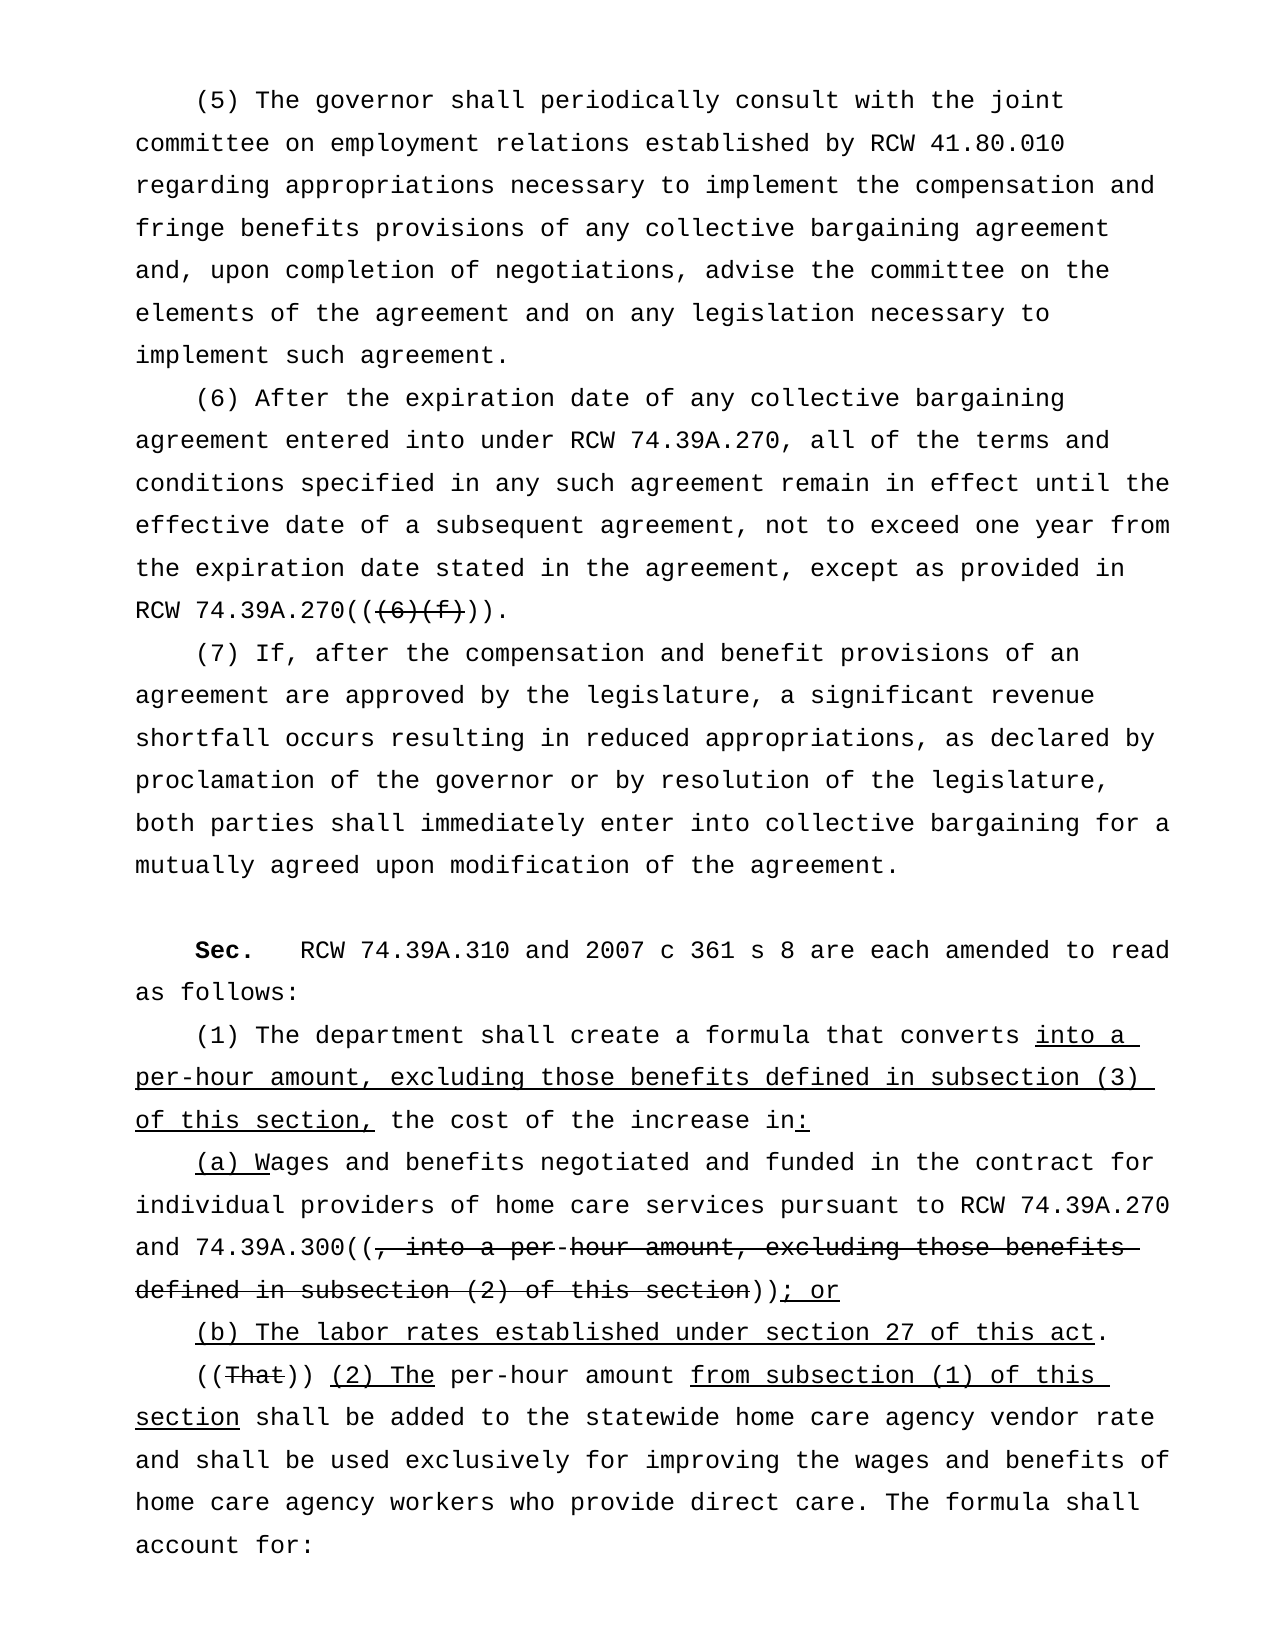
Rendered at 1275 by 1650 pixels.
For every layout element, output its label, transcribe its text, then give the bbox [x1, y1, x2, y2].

text ((That)) (2) The per-hour amount from subsection (1) of this section shall be added to the statewide home care agency vendor rate and shall be used exclusively for improving the wages and benefits of home care agency workers who provide direct care. The formula shall account for: [135, 1349, 1170, 1562]
text (6) After the expiration date of any collective bargaining agreement entered into under RCW 74.39A.270, all of the terms and conditions specified in any such agreement remain in effect until the effective date of a subsequent agreement, not to exceed one year from the expiration date stated in the agreement, except as provided in RCW 74.39A.270(((6)(f))). [135, 372, 1170, 627]
text (1) The department shall create a formula that converts into a per-hour amount, excluding those benefits defined in subsection (3) of this section, the cost of the increase in: [135, 1009, 1170, 1137]
text (5) The governor shall periodically consult with the joint committee on employment relations established by RCW 41.80.010 regarding appropriations necessary to implement the compensation and fringe benefits provisions of any collective bargaining agreement and, upon completion of negotiations, advise the committee on the elements of the agreement and on any legislation necessary to implement such agreement. [135, 75, 1170, 372]
text (a) Wages and benefits negotiated and funded in the contract for individual providers of home care services pursuant to RCW 74.39A.270 and 74.39A.300((, into a per-hour amount, excluding those benefits defined in subsection (2) of this section)); or [135, 1137, 1170, 1307]
text Sec. RCW 74.39A.310 and 2007 c 361 s 8 are each amended to read as follows: [135, 924, 1170, 1009]
text (7) If, after the compensation and benefit provisions of an agreement are approved by the legislature, a significant revenue shortfall occurs resulting in reduced appropriations, as declared by proclamation of the governor or by resolution of the legislature, both parties shall immediately enter into collective bargaining for a mutually agreed upon modification of the agreement. [135, 627, 1170, 882]
text (b) The labor rates established under section 27 of this act. [135, 1307, 1170, 1349]
